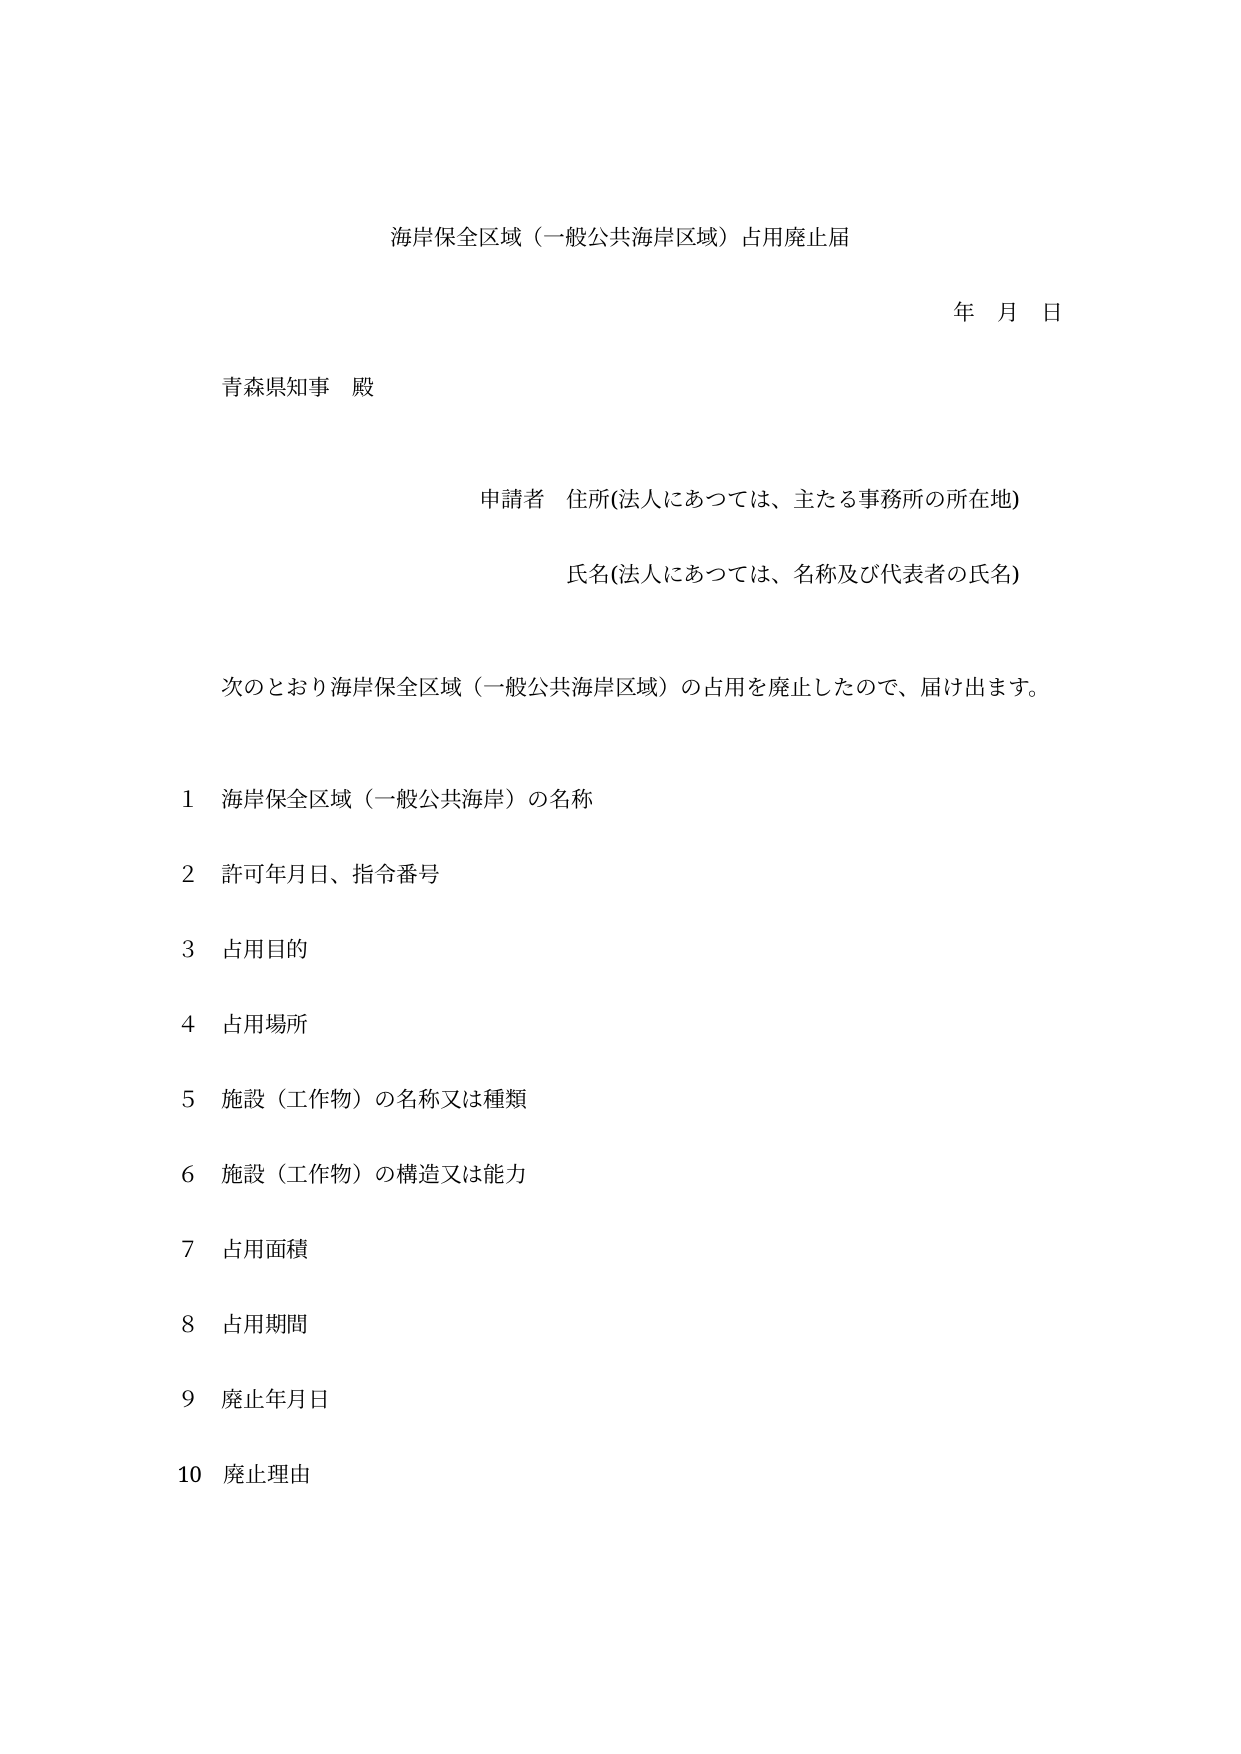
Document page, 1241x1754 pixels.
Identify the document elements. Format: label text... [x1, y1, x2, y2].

text 次のとおり海岸保全区域（一般公共海岸区域）の占用を廃止したので、届け出ます。 [199, 667, 1063, 704]
text 年 月 日 [177, 292, 1063, 329]
text ８ 占用期間 [177, 1304, 1063, 1342]
text 申請者 住所(法人にあつては、主たる事務所の所在地) [177, 479, 1019, 517]
text ７ 占用面積 [177, 1229, 1063, 1267]
text ９ 廃止年月日 [177, 1379, 1063, 1417]
text ５ 施設（工作物）の名称又は種類 [177, 1079, 1063, 1117]
text ６ 施設（工作物）の構造又は能力 [177, 1154, 1063, 1192]
text 海岸保全区域（一般公共海岸区域）占用廃止届 [177, 217, 1063, 254]
text 氏名(法人にあつては、名称及び代表者の氏名) [177, 554, 1019, 592]
text 10 廃止理由 [177, 1454, 1063, 1492]
text ４ 占用場所 [177, 1004, 1063, 1042]
text ２ 許可年月日、指令番号 [177, 854, 1063, 892]
text １ 海岸保全区域（一般公共海岸）の名称 [177, 779, 1063, 817]
text 青森県知事 殿 [177, 367, 1063, 404]
text ３ 占用目的 [177, 929, 1063, 967]
